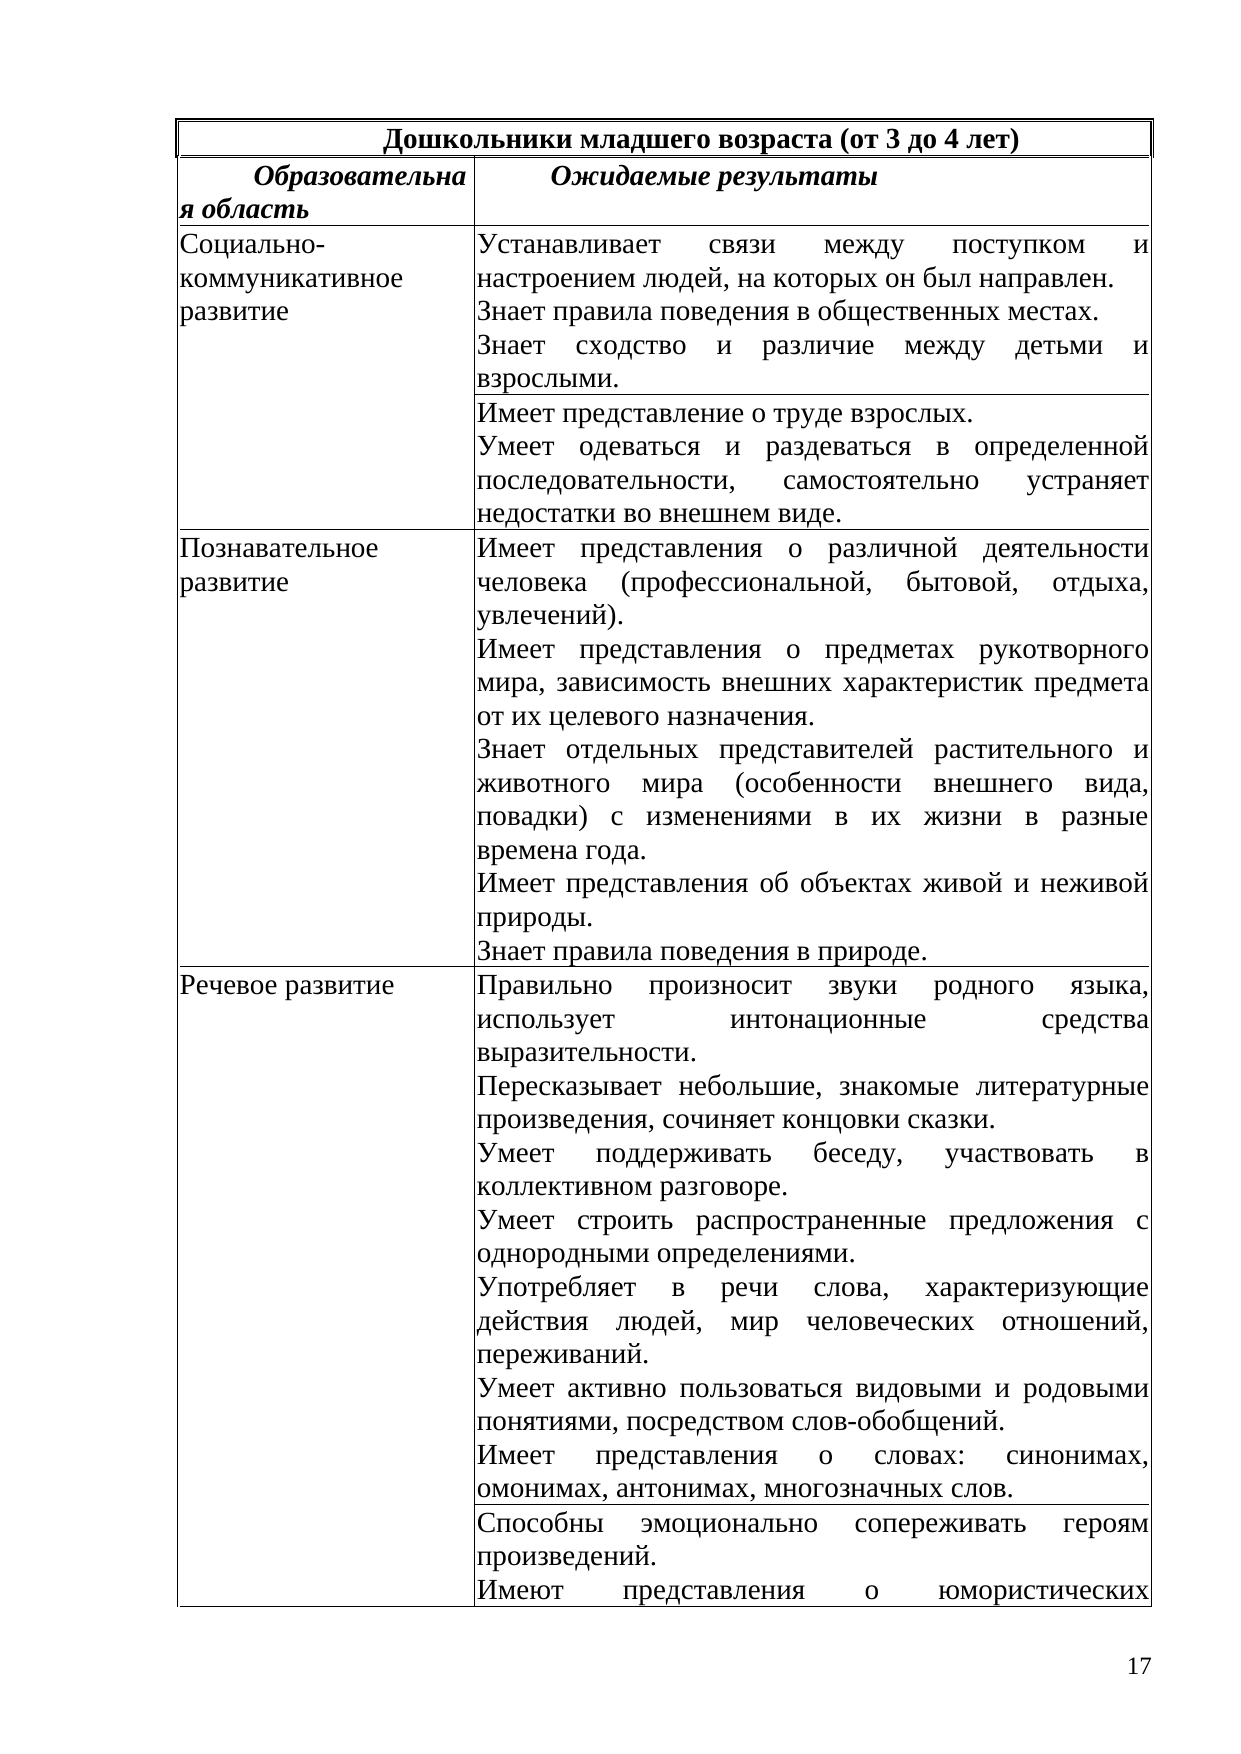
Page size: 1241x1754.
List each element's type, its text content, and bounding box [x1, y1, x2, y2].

table_cell Речевое развитие [178, 966, 474, 1606]
table_cell Правильно произносит звуки родного языка, использует интонационные средства выразительности. Пересказывает небольшие, знакомые литературные произведения, сочиняет концовки сказки. Умеет поддерживать беседу, участвовать в коллективном разговоре. Умеет строить распространенные предложения с однородными определениями. Употребляет в речи слова, характеризующие действия людей, мир человеческих отношений, переживаний. Умеет активно пользоваться видовыми и родовыми понятиями, посредством слов-обобщений. Имеет представления о словах: синонимах, омонимах, антонимах, многозначных слов. [475, 966, 1151, 1504]
table_cell Имеет представление о труде взрослых. Умеет одеваться и раздеваться в определенной последовательности, самостоятельно устраняет недостатки во внешнем виде. [475, 394, 1151, 529]
table_cell Образовательная область [178, 155, 474, 225]
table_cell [475, 1504, 1151, 1606]
table_header Дошкольники младшего возраста (от 3 до 4 лет) [179, 122, 1150, 155]
table_cell Имеет представления о различной деятельности человека (профессиональной, бытовой, отдыха, увлечений). Имеет представления о предметах рукотворного мира, зависимость внешних характеристик предмета от их целевого назначения. Знает отдельных представителей растительного и животного мира (особенности внешнего вида, повадки) с изменениями в их жизни в разные времена года. Имеет представления об объектах живой и неживой природы. Знает правила поведения в природе. [475, 529, 1151, 966]
table_cell Ожидаемые результаты [475, 155, 1151, 225]
table_cell Социально-коммуникативное развитие [178, 225, 474, 529]
table_cell Познавательное развитие [178, 529, 474, 966]
table_cell Устанавливает связи между поступком и настроением людей, на которых он был направлен. Знает правила поведения в общественных местах. Знает сходство и различие между детьми и взрослыми. [475, 225, 1151, 394]
